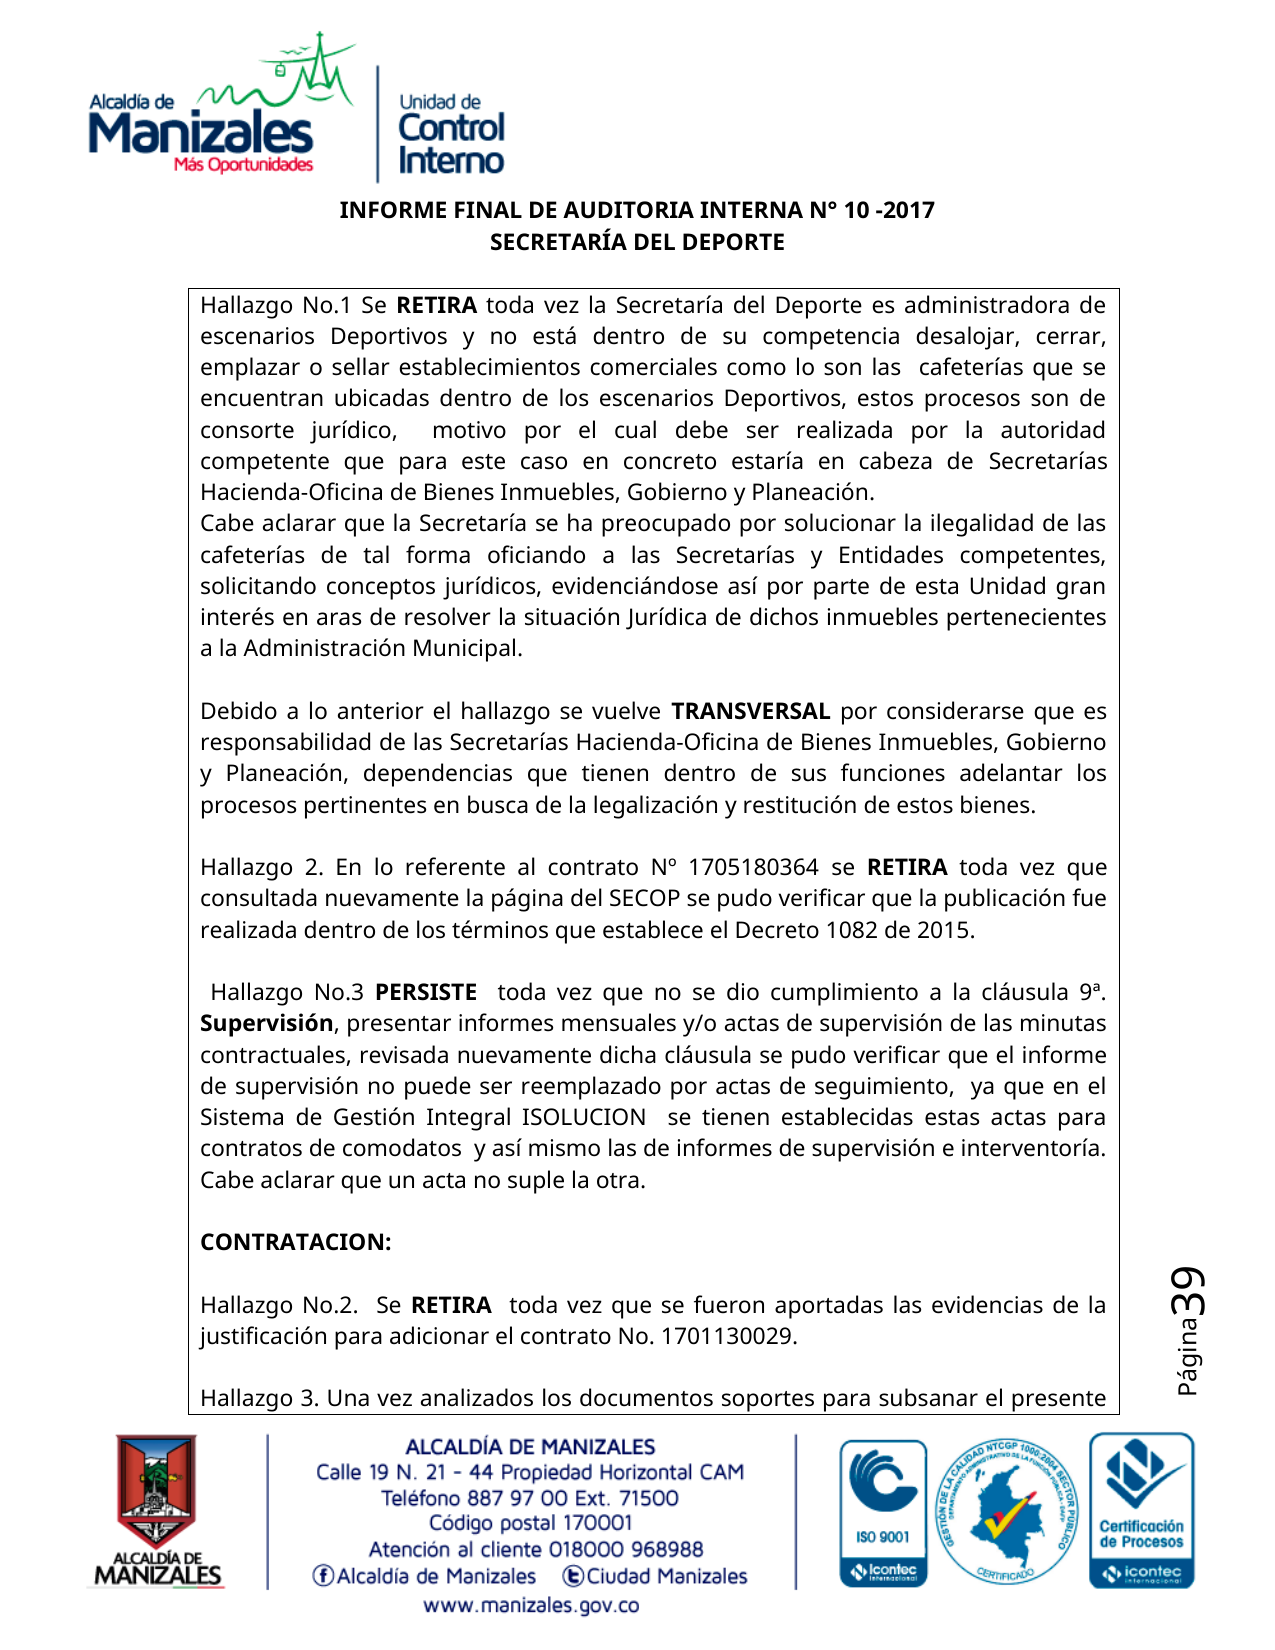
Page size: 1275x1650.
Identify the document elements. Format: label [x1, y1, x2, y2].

picture [1, 0, 1275, 1650]
table_cell [189, 289, 1119, 1413]
